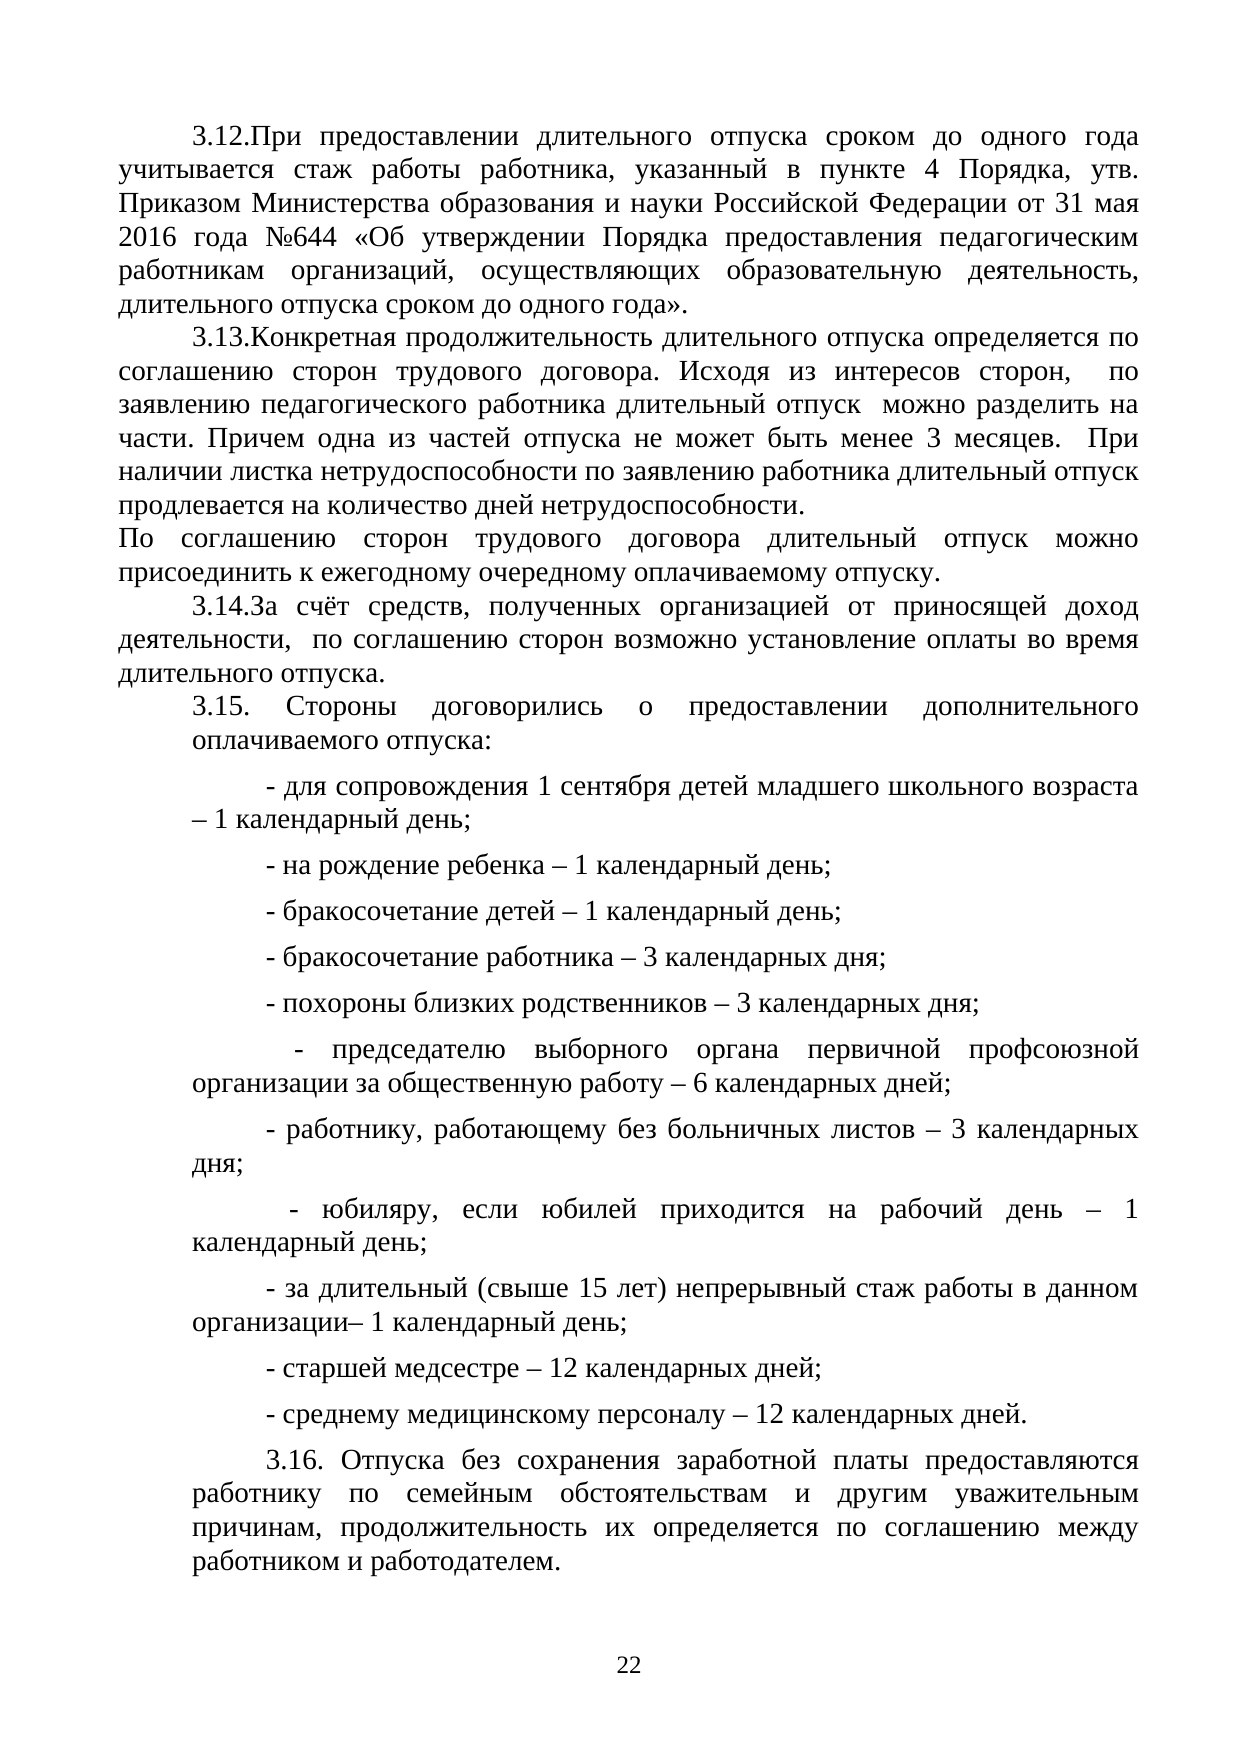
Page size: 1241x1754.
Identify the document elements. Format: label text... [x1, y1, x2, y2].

text - за длительный (свыше 15 лет) непрерывный стаж работы в данном организации– 1 календарный день; [192, 1270, 1140, 1337]
text 3.15. Стороны договорились о предоставлении дополнительного оплачиваемого отпуска: [192, 688, 1140, 755]
text По соглашению сторон трудового договора длительный отпуск можно присоединить к ежегодному очередному оплачиваемому отпуску. [118, 521, 1140, 588]
text - бракосочетание детей – 1 календарный день; [192, 893, 1140, 927]
text 3.13.Конкретная продолжительность длительного отпуска определяется по соглашению сторон трудового договора. Исходя из интересов сторон, по заявлению педагогического работника длительный отпуск можно разделить на части. Причем одна из частей отпуска не может быть менее 3 месяцев. При наличии листка нетрудоспособности по заявлению работника длительный отпуск продлевается на количество дней нетрудоспособности. [118, 319, 1140, 521]
text - председателю выборного органа первичной профсоюзной организации за общественную работу – 6 календарных дней; [192, 1032, 1140, 1099]
text - на рождение ребенка – 1 календарный день; [192, 847, 1140, 881]
text 3.14.За счёт средств, полученных организацией от приносящей доход деятельности, по соглашению сторон возможно установление оплаты во время длительного отпуска. [118, 588, 1140, 688]
text - бракосочетание работника – 3 календарных дня; [192, 939, 1140, 973]
text - среднему медицинскому персоналу – 12 календарных дней. [192, 1396, 1140, 1429]
text 3.16. Отпуска без сохранения заработной платы предоставляются работнику по семейным обстоятельствам и другим уважительным причинам, продолжительность их определяется по соглашению между работником и работодателем. [192, 1442, 1140, 1576]
text 3.12.При предоставлении длительного отпуска сроком до одного года учитывается стаж работы работника, указанный в пункте 4 Порядка, утв. Приказом Министерства образования и науки Российской Федерации от 31 мая 2016 года №644 «Об утверждении Порядка предоставления педагогическим работникам организаций, осуществляющих образовательную деятельность, длительного отпуска сроком до одного года». [118, 118, 1140, 319]
text - юбиляру, если юбилей приходится на рабочий день – 1 календарный день; [192, 1191, 1140, 1258]
text - для сопровождения 1 сентября детей младшего школьного возраста – 1 календарный день; [192, 768, 1140, 835]
text - работнику, работающему без больничных листов – 3 календарных дня; [192, 1111, 1140, 1178]
text - старшей медсестре – 12 календарных дней; [192, 1350, 1140, 1383]
text - похороны близких родственников – 3 календарных дня; [192, 986, 1140, 1019]
